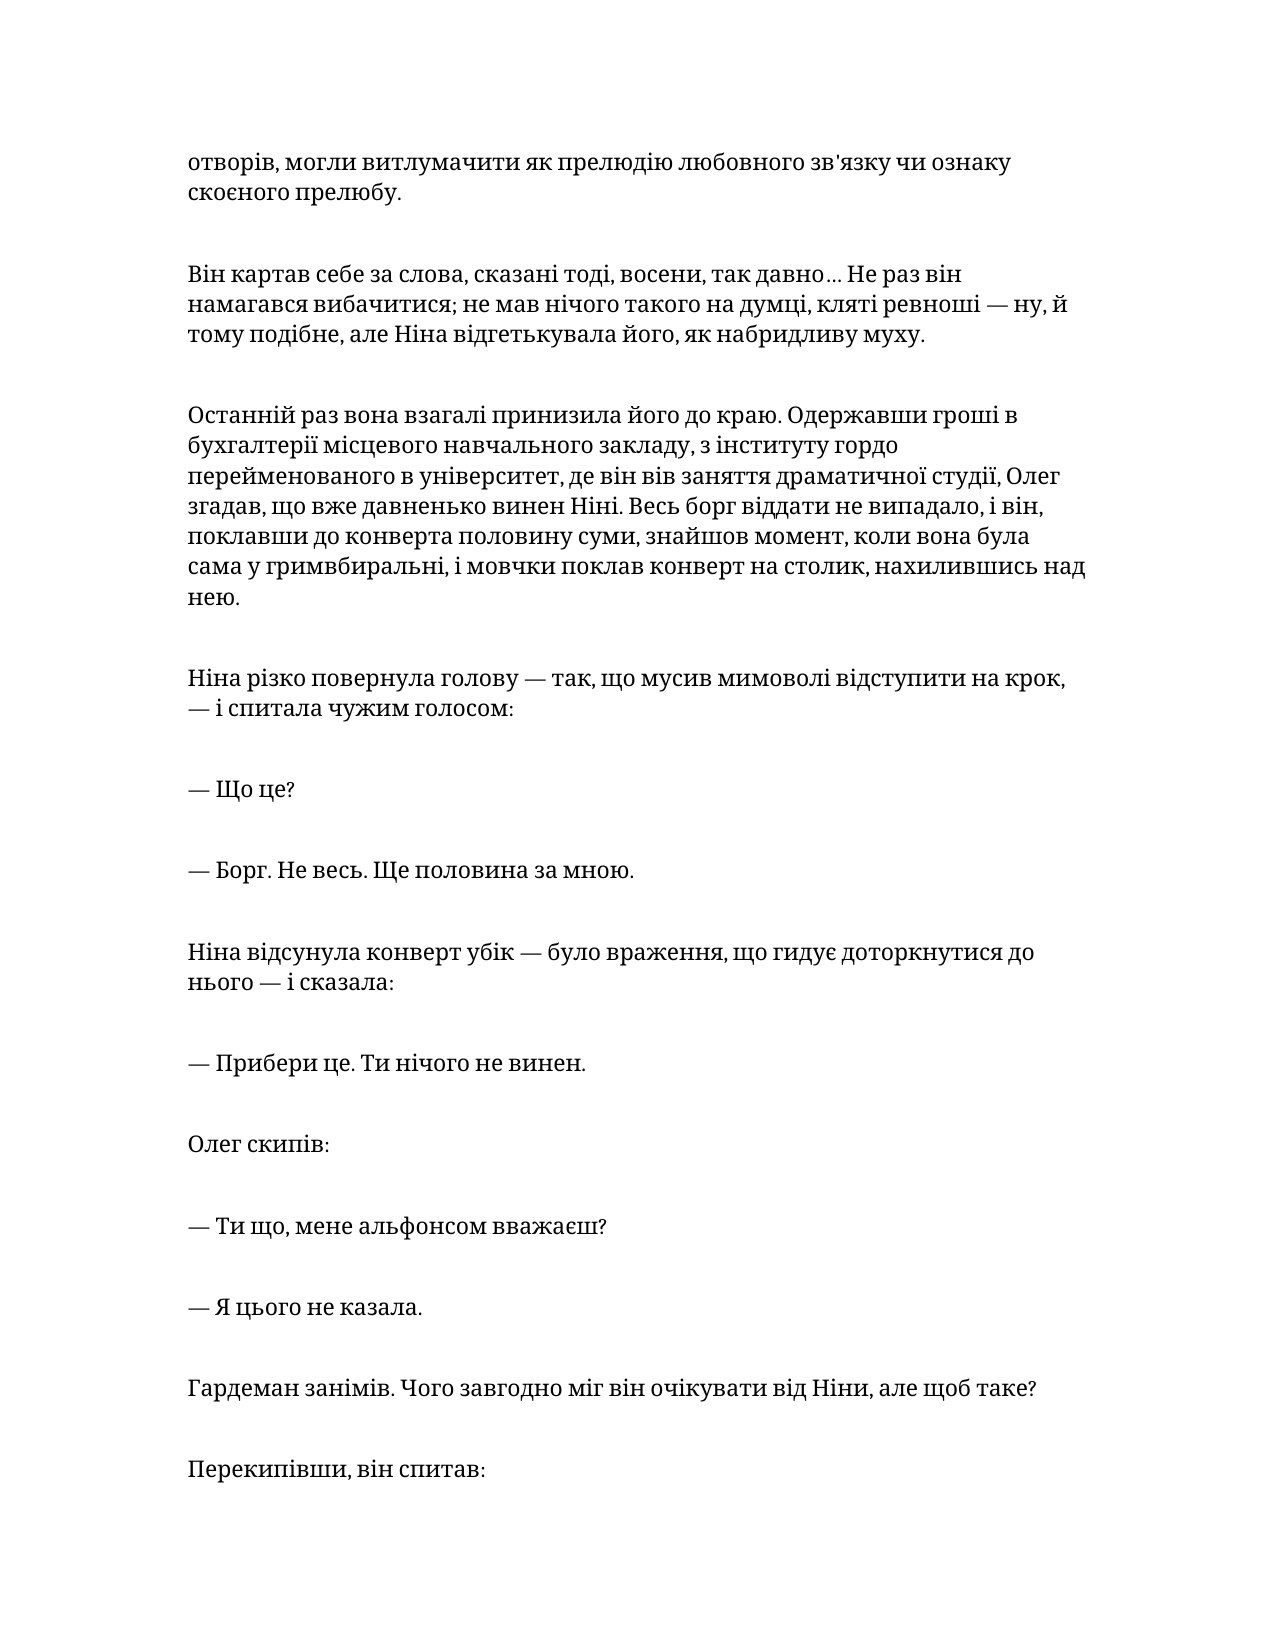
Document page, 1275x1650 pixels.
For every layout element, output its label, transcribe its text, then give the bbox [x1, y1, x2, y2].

text Ніна різко повернула голову — так, що мусив мимоволі відступити на крок, — і спитала чужим голосом: [187, 635, 1087, 722]
text Ніна відсунула конверт убік — було враження, що гидує доторкнутися до нього — і сказала: [187, 909, 1087, 996]
text Перекипівши, він спитав: [187, 1427, 1087, 1484]
text Олег скипів: [187, 1102, 1087, 1159]
text Гардеман занімів. Чого завгодно міг він очікувати від Ніни, але щоб таке? [187, 1346, 1087, 1402]
text — Я цього не казала. [187, 1264, 1087, 1321]
text Останній раз вона взагалі принизила його до краю. Одержавши гроші в бухгалтерії місцевого навчального закладу, з інституту гордо перейменованого в університет, де він вів заняття драматичної студії, Олег згадав, що вже давненько винен Ніні. Весь борг віддати не випадало, і він, поклавши до конверта половину суми, знайшов момент, коли вона була сама у гримвбиральні, і мовчки поклав конверт на столик, нахилившись над нею. [187, 373, 1087, 611]
text — Прибери це. Ти нічого не винен. [187, 1021, 1087, 1077]
text — Борг. Не весь. Ще половина за мною. [187, 828, 1087, 885]
text — Що це? [187, 747, 1087, 803]
text Він картав себе за слова, сказані тоді, восени, так давно… Не раз він намагався вибачитися; не мав нічого такого на думці, кляті ревноші — ну, й тому подібне, але Ніна відгетькувала його, як набридливу муху. [187, 231, 1087, 348]
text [187, 150, 1087, 207]
text — Ти що, мене альфонсом вважаєш? [187, 1183, 1087, 1240]
